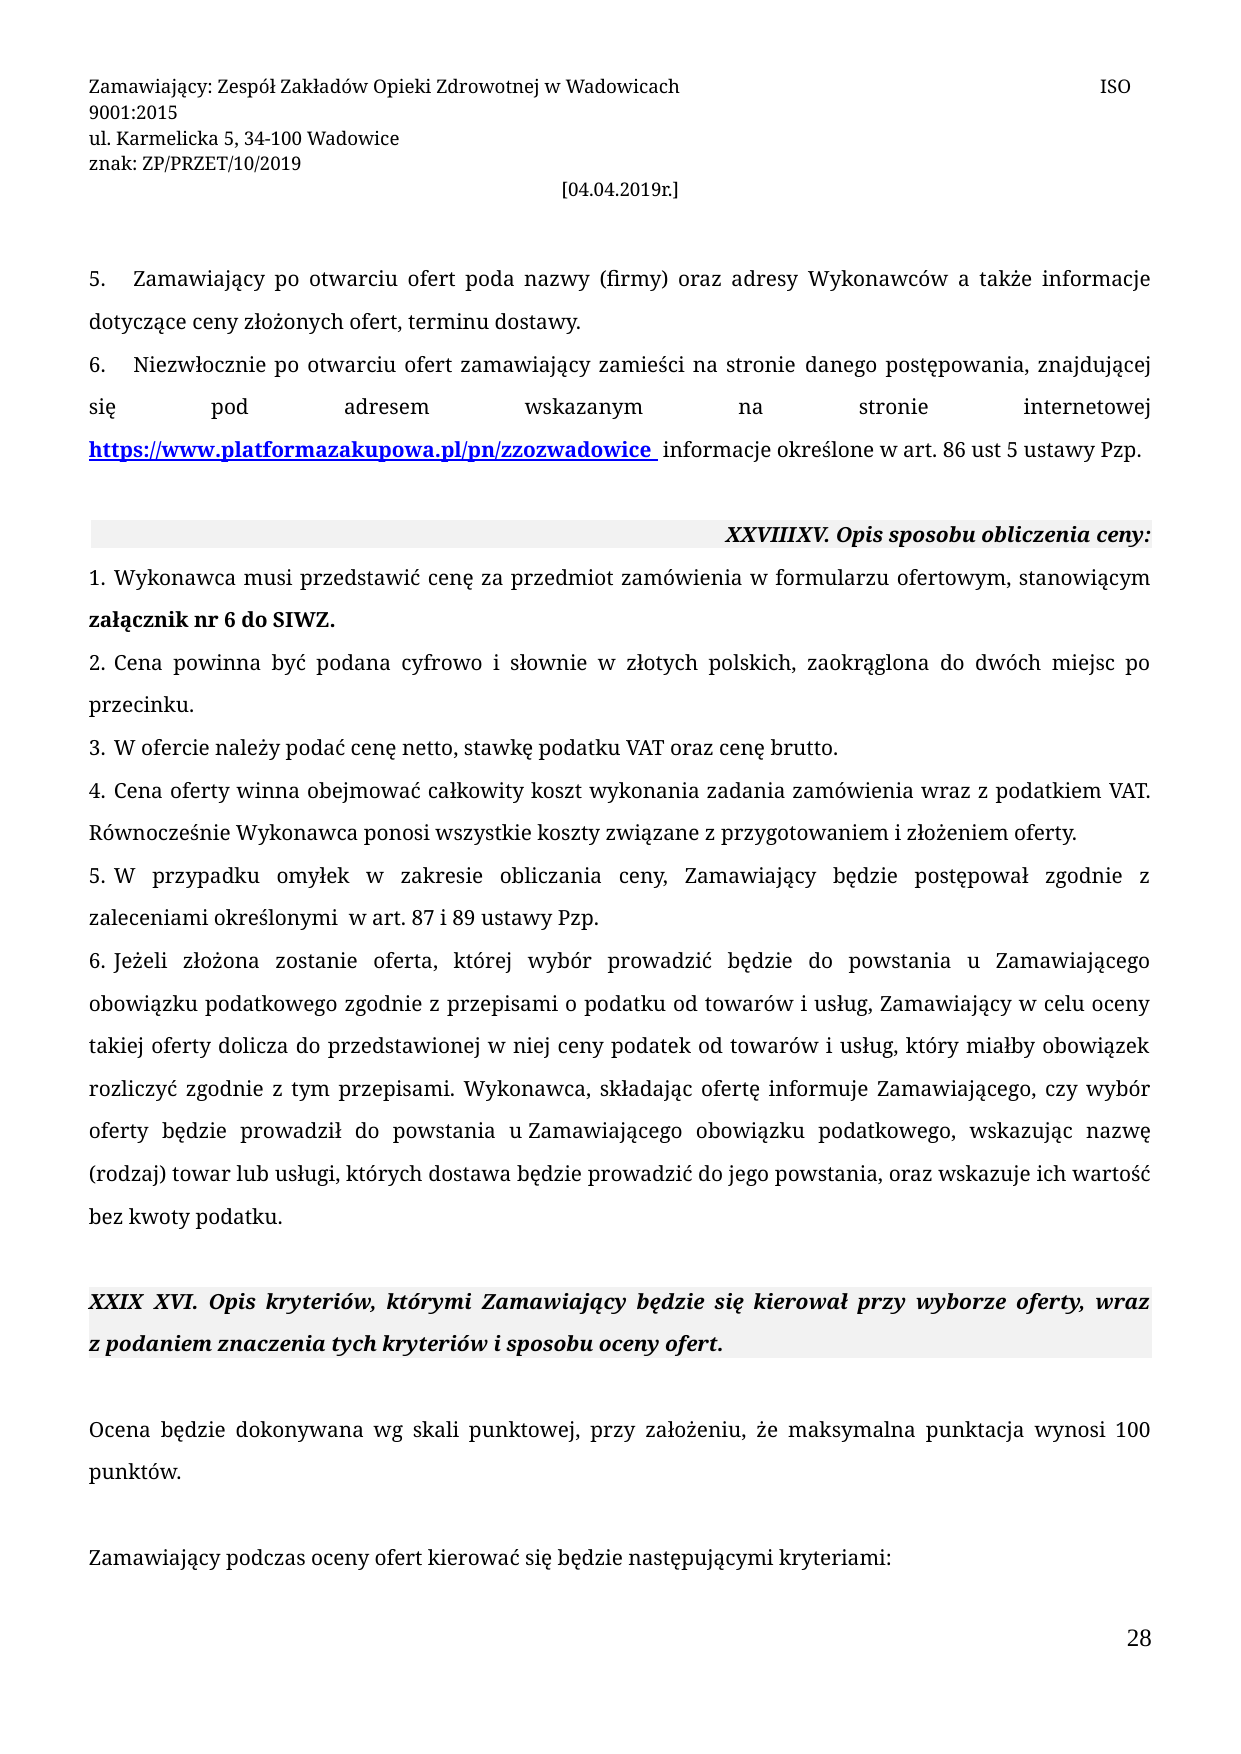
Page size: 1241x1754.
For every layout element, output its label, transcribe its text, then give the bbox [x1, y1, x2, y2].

subtitle XVI. Opis kryteriów, którymi Zamawiający będzie się kierował przy wyborze oferty, wraz z podaniem znaczenia tych kryteriów i sposobu oceny ofert. [89, 1287, 1152, 1358]
text Ocena będzie dokonywana wg skali punktowej, przy założeniu, że maksymalna punktacja wynosi 100 punktów. [89, 1415, 1152, 1486]
subtitle XV. Opis sposobu obliczenia ceny: [91, 520, 1152, 548]
list Zamawiający po otwarciu ofert poda nazwy (firmy) oraz adresy Wykonawców a także informacje dotyczące ceny złożonych ofert, terminu dostawy. [89, 264, 1152, 336]
list W ofercie należy podać cenę netto, stawkę podatku VAT oraz cenę brutto. [89, 733, 1152, 762]
list Wykonawca musi przedstawić cenę za przedmiot zamówienia w formularzu ofertowym, stanowiącym załącznik nr 6 do SIWZ. [89, 563, 1152, 634]
list Jeżeli złożona zostanie oferta, której wybór prowadzić będzie do powstania u Zamawiającego obowiązku podatkowego zgodnie z przepisami o podatku od towarów i usług, Zamawiający w celu oceny takiej oferty dolicza do przedstawionej w niej ceny podatek od towarów i usług, który miałby obowiązek rozliczyć zgodnie z tym przepisami. Wykonawca, składając ofertę informuje Zamawiającego, czy wybór oferty będzie prowadził do powstania u Zamawiającego obowiązku podatkowego, wskazując nazwę (rodzaj) towar lub usługi, których dostawa będzie prowadzić do jego powstania, oraz wskazuje ich wartość bez kwoty podatku. [89, 946, 1152, 1230]
text Zamawiający podczas oceny ofert kierować się będzie następującymi kryteriami: [89, 1543, 1152, 1571]
list Niezwłocznie po otwarciu ofert zamawiający zamieści na stronie danego postępowania, znajdującej się pod adresem wskazanym na stronie internetowej https://www.platformazakupowa.pl/pn/zzozwadowice informacje określone w art. 86 ust 5 ustawy Pzp. [89, 350, 1152, 463]
list W przypadku omyłek w zakresie obliczania ceny, Zamawiający będzie postępował zgodnie z zaleceniami określonymi w art. 87 i 89 ustawy Pzp. [89, 861, 1152, 932]
list Cena powinna być podana cyfrowo i słownie w złotych polskich, zaokrąglona do dwóch miejsc po przecinku. [89, 648, 1152, 719]
list Cena oferty winna obejmować całkowity koszt wykonania zadania zamówienia wraz z podatkiem VAT. Równocześnie Wykonawca ponosi wszystkie koszty związane z przygotowaniem i złożeniem oferty. [89, 776, 1152, 847]
